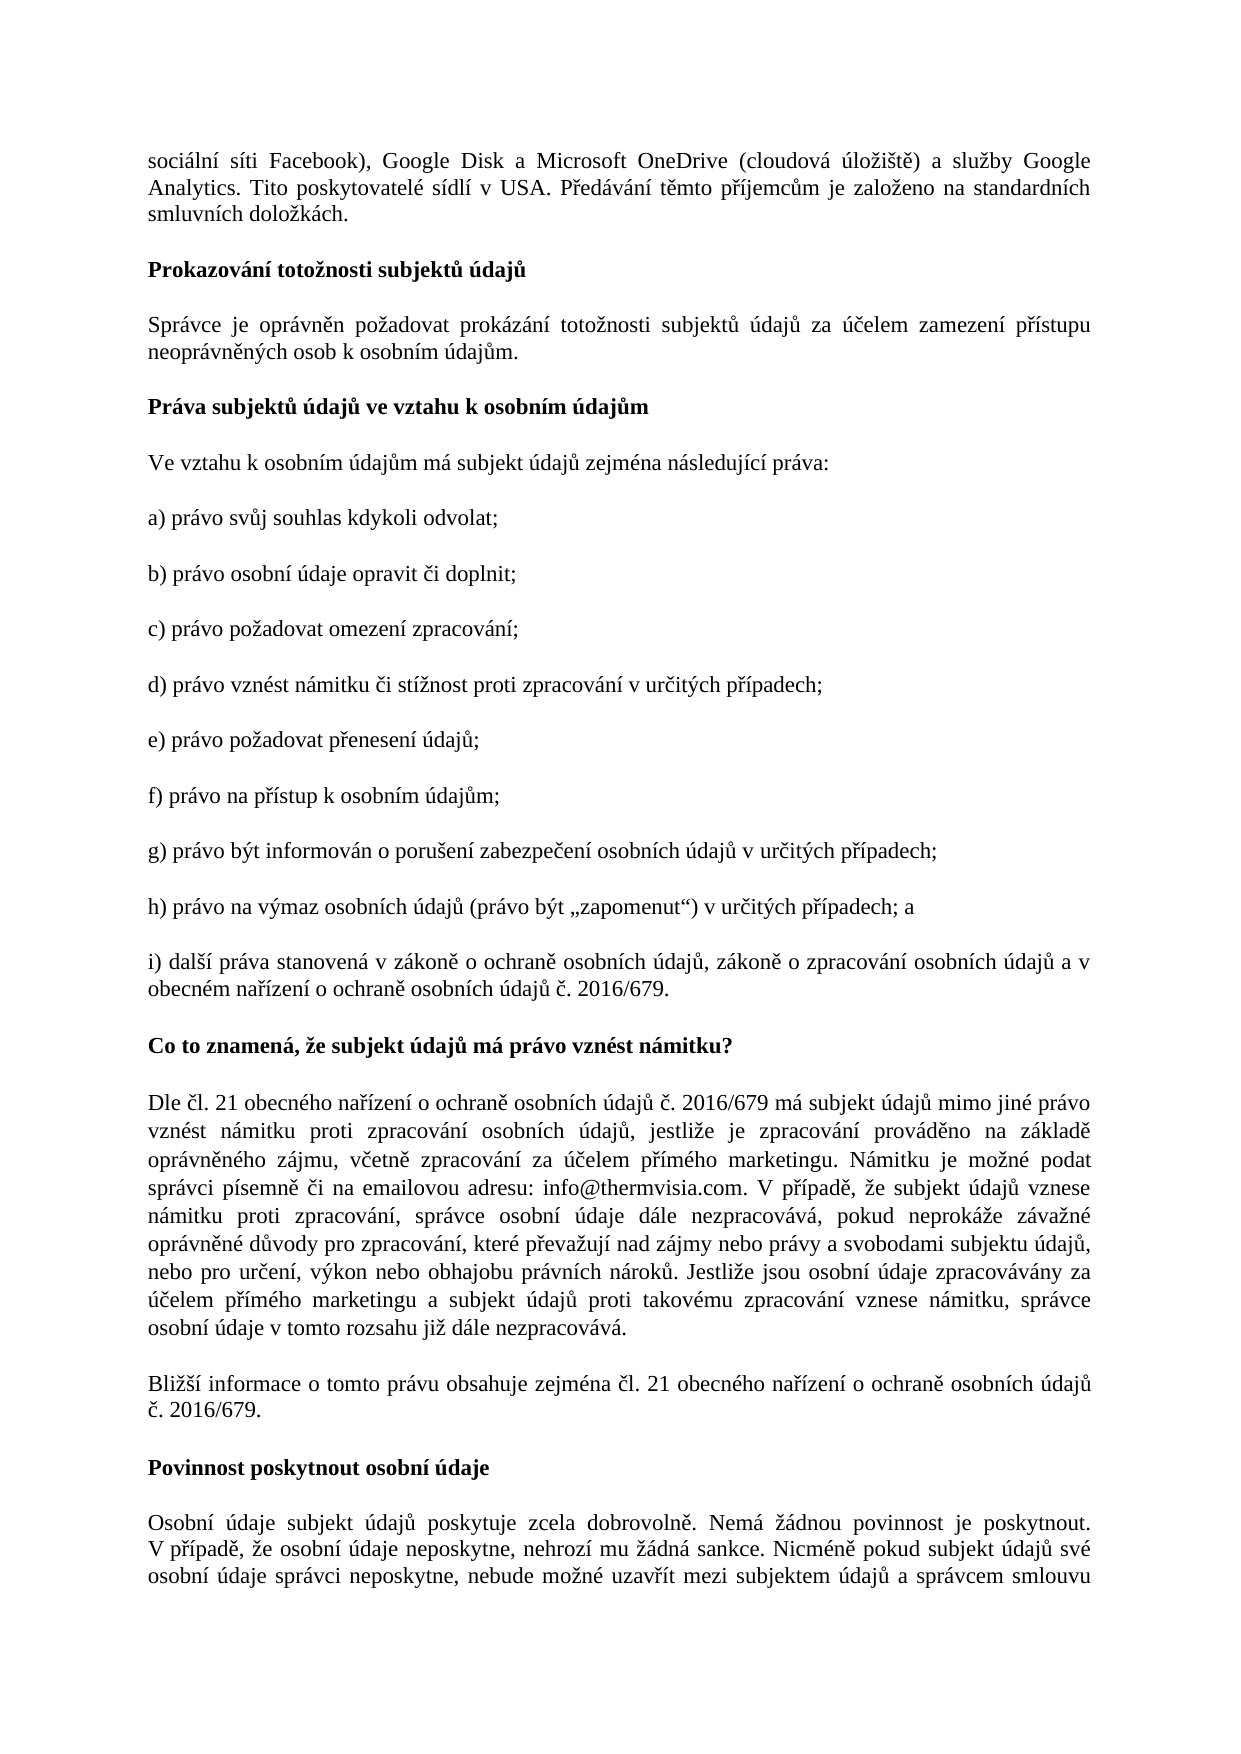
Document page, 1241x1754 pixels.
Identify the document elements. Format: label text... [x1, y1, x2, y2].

text f) právo na přístup k osobním údajům; [148, 782, 1093, 808]
text e) právo požadovat přenesení údajů; [148, 726, 1093, 753]
text c) právo požadovat omezení zpracování; [148, 615, 1093, 642]
text Povinnost poskytnout osobní údaje [148, 1452, 1093, 1480]
text Dle čl. 21 obecného nařízení o ochraně osobních údajů č. 2016/679 má subjekt údajů mimo jiné právo vznést námitku proti zpracování osobních údajů, jestliže je zpracování prováděno na základě oprávněného zájmu, včetně zpracování za účelem přímého marketingu. Námitku je možné podat správci písemně či na emailovou adresu: info@thermvisia.com. V případě, že subjekt údajů vznese námitku proti zpracování, správce osobní údaje dále nezpracovává, pokud neprokáže závažné oprávněné důvody pro zpracování, které převažují nad zájmy nebo právy a svobodami subjektu údajů, nebo pro určení, výkon nebo obhajobu právních nároků. Jestliže jsou osobní údaje zpracovávány za účelem přímého marketingu a subjekt údajů proti takovému zpracování vznese námitku, správce osobní údaje v tomto rozsahu již dále nezpracovává. [148, 1088, 1093, 1341]
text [148, 148, 1093, 227]
text h) právo na výmaz osobních údajů (právo být „zapomenut“) v určitých případech; a [148, 893, 1093, 919]
text b) právo osobní údaje opravit či doplnit; [148, 560, 1093, 586]
text a) právo svůj souhlas kdykoli odvolat; [148, 504, 1093, 531]
text Bližší informace o tomto právu obsahuje zejména čl. 21 obecného nařízení o ochraně osobních údajů č. 2016/679. [148, 1370, 1093, 1423]
text Správce je oprávněn požadovat prokázání totožnosti subjektů údajů za účelem zamezení přístupu neoprávněných osob k osobním údajům. [148, 311, 1093, 364]
text g) právo být informován o porušení zabezpečení osobních údajů v určitých případech; [148, 837, 1093, 864]
text Práva subjektů údajů ve vztahu k osobním údajům [148, 393, 1093, 419]
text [148, 1509, 1093, 1588]
text Prokazování totožnosti subjektů údajů [148, 256, 1093, 282]
text i) další práva stanovená v zákoně o ochraně osobních údajů, zákoně o zpracování osobních údajů a v obecném nařízení o ochraně osobních údajů č. 2016/679. [148, 948, 1093, 1001]
text Ve vztahu k osobním údajům má subjekt údajů zejména následující práva: [148, 449, 1093, 475]
text Co to znamená, že subjekt údajů má právo vznést námitku? [148, 1030, 1093, 1058]
text d) právo vznést námitku či stížnost proti zpracování v určitých případech; [148, 671, 1093, 697]
